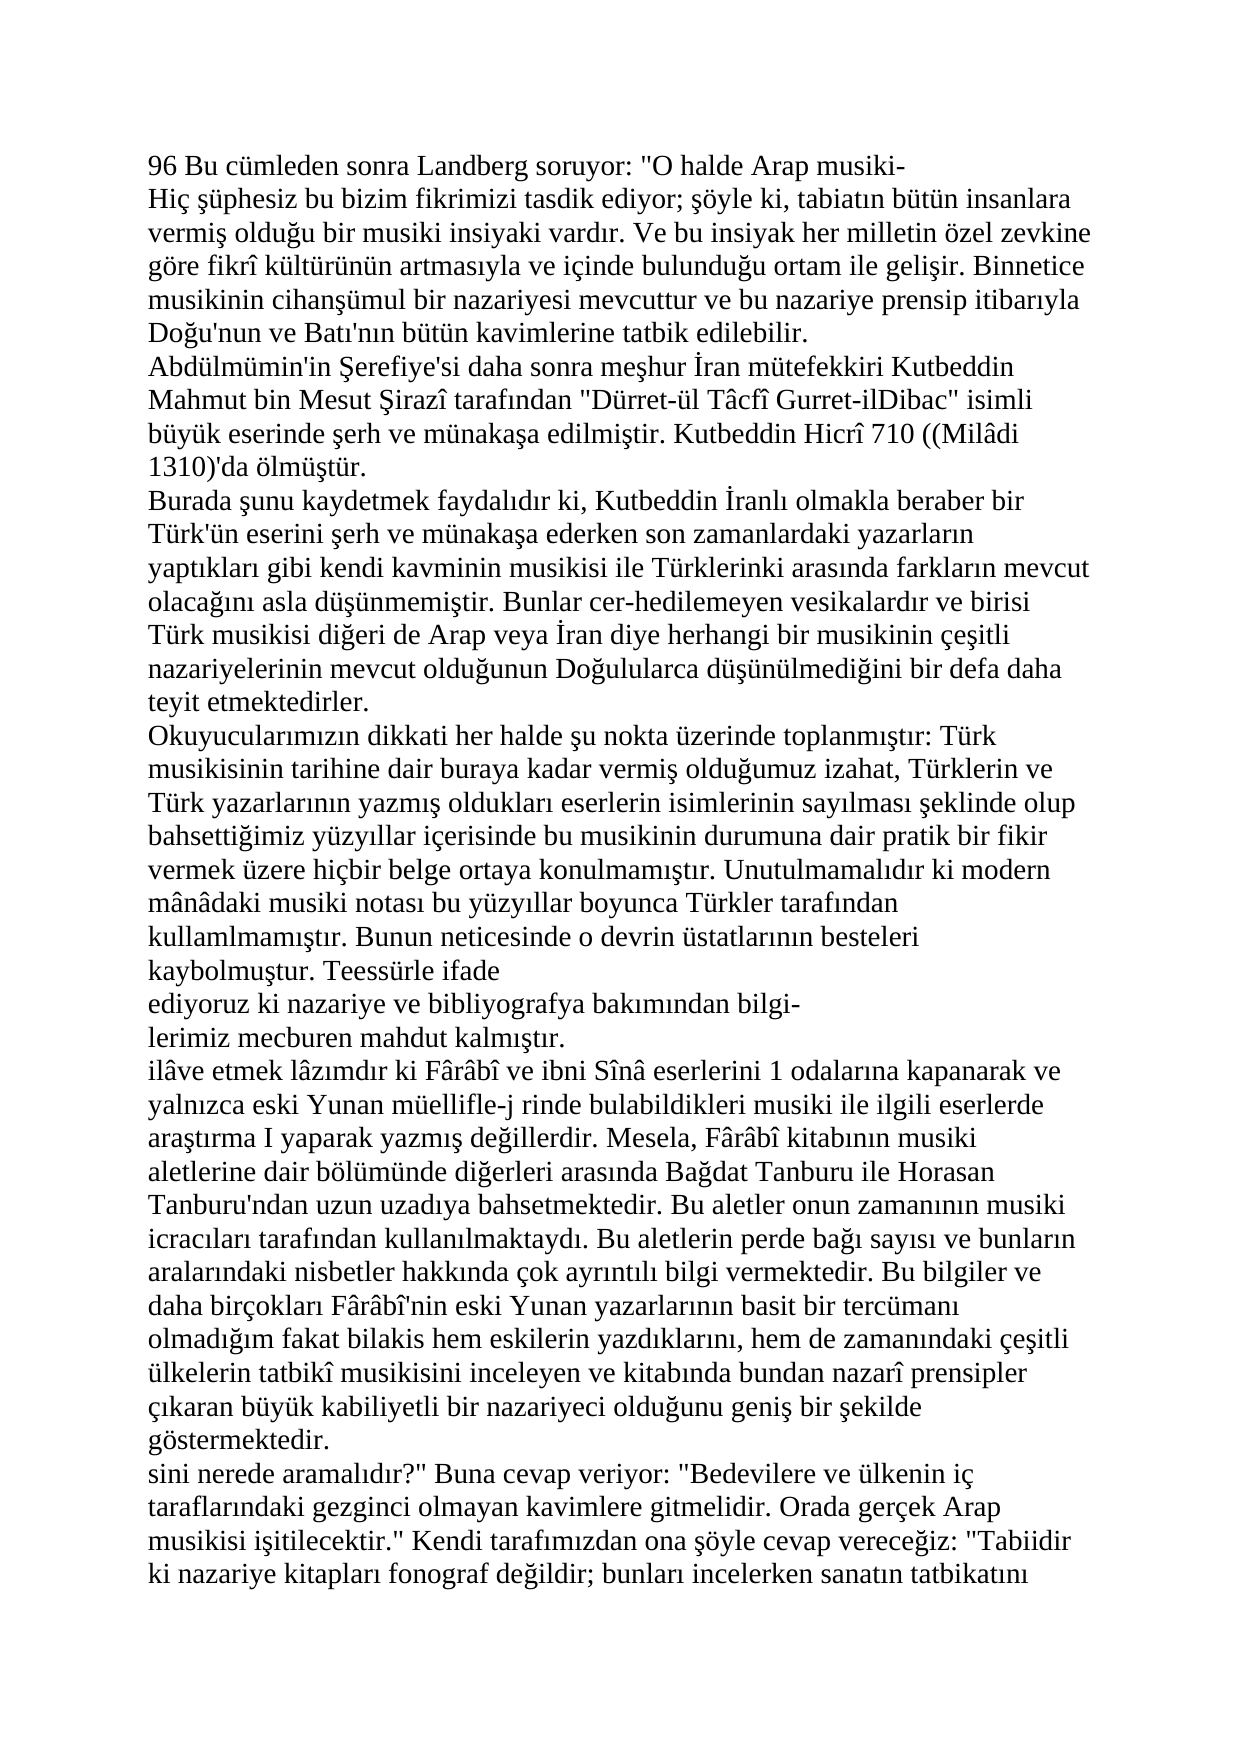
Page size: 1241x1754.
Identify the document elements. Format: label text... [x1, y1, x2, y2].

text ilâve etmek lâzımdır ki Fârâbî ve ibni Sînâ eserlerini 1 odalarına kapanarak ve yalnızca eski Yunan müellifle-j rinde bulabildikleri musiki ile ilgili eserlerde araştırma I yaparak yazmış değillerdir. Mesela, Fârâbî kitabının musiki aletlerine dair bölümünde diğerleri arasında Bağdat Tanburu ile Horasan Tanburu'ndan uzun uzadıya bahsetmektedir. Bu aletler onun zamanının musiki icracıları tarafından kullanılmaktaydı. Bu aletlerin perde bağı sayısı ve bunların aralarındaki nisbetler hakkında çok ayrıntılı bilgi vermektedir. Bu bilgiler ve daha birçokları Fârâbî'nin eski Yunan yazarlarının basit bir tercümanı olmadığım fakat bilakis hem eskilerin yazdıklarını, hem de zamanındaki çeşitli ülkelerin tatbikî musikisini inceleyen ve kitabında bundan nazarî prensipler çıkaran büyük kabiliyetli bir nazariyeci olduğunu geniş bir şekilde göstermektedir. [148, 1053, 1093, 1456]
text Burada şunu kaydetmek faydalıdır ki, Kutbeddin İranlı olmakla beraber bir Türk'ün eserini şerh ve münakaşa ederken son zamanlardaki yazarların yaptıkları gibi kendi kavminin musikisi ile Türklerinki arasında farkların mevcut olacağını asla düşünmemiştir. Bunlar cer-hedilemeyen vesikalardır ve birisi Türk musikisi diğeri de Arap veya İran diye herhangi bir musikinin çeşitli nazariyelerinin mevcut olduğunun Doğulularca düşünülmediğini bir defa daha teyit etmektedirler. [148, 483, 1093, 718]
text 96 Bu cümleden sonra Landberg soruyor: "O halde Arap musiki- [148, 148, 1093, 181]
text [148, 1456, 1093, 1590]
text Hiç şüphesiz bu bizim fikrimizi tasdik ediyor; şöyle ki, tabiatın bütün insanlara vermiş olduğu bir musiki insiyaki vardır. Ve bu insiyak her milletin özel zevkine göre fikrî kültürünün artmasıyla ve içinde bulunduğu ortam ile gelişir. Binnetice musikinin cihanşümul bir nazariyesi mevcuttur ve bu nazariye prensip itibarıyla Doğu'nun ve Batı'nın bütün kavimlerine tatbik edilebilir. [148, 181, 1093, 349]
text ediyoruz ki nazariye ve bibliyografya bakımından bilgi- [148, 986, 1093, 1020]
text Abdülmümin'in Şerefiye'si daha sonra meşhur İran mütefekkiri Kutbeddin Mahmut bin Mesut Şirazî tarafından "Dürret-ül Tâcfî Gurret-ilDibac" isimli büyük eserinde şerh ve münakaşa edilmiştir. Kutbeddin Hicrî 710 ((Milâdi 1310)'da ölmüştür. [148, 349, 1093, 483]
text Okuyucularımızın dikkati her halde şu nokta üzerinde toplanmıştır: Türk musikisinin tarihine dair buraya kadar vermiş olduğumuz izahat, Türklerin ve Türk yazarlarının yazmış oldukları eserlerin isimlerinin sayılması şeklinde olup bahsettiğimiz yüzyıllar içerisinde bu musikinin durumuna dair pratik bir fikir vermek üzere hiçbir belge ortaya konulmamıştır. Unutulmamalıdır ki modern mânâdaki musiki notası bu yüzyıllar boyunca Türkler tarafından kullamlmamıştır. Bunun neticesinde o devrin üstatlarının besteleri kaybolmuştur. Teessürle ifade [148, 718, 1093, 986]
text lerimiz mecburen mahdut kalmıştır. [148, 1020, 1093, 1053]
